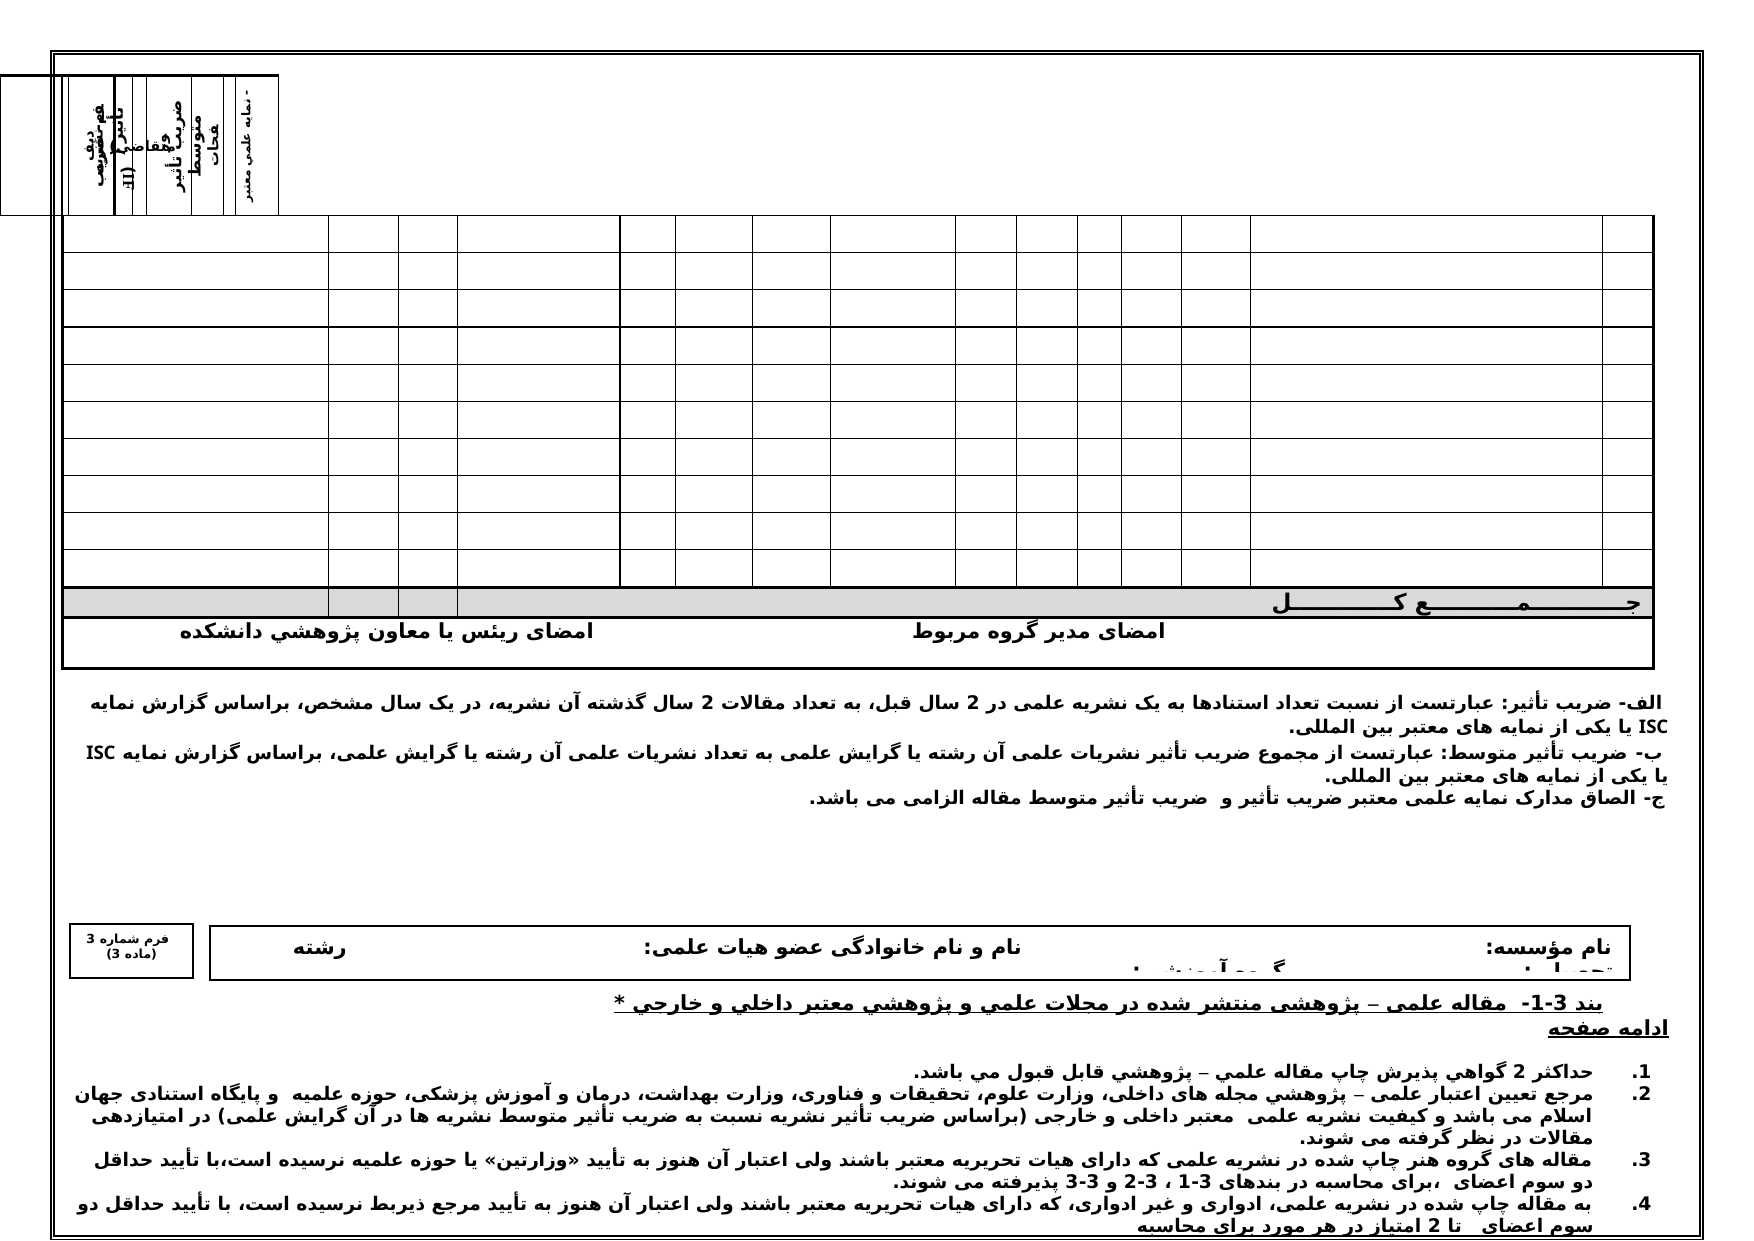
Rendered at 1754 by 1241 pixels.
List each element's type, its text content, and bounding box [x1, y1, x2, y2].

table_cell [676, 513, 752, 549]
table_cell [1603, 253, 1652, 289]
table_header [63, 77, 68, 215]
table_cell [956, 476, 1016, 512]
table_cell [831, 253, 955, 289]
table_cell [956, 328, 1016, 363]
table_cell [753, 550, 830, 586]
table_cell [64, 402, 328, 438]
table_cell [64, 439, 328, 475]
table_cell [458, 253, 619, 289]
table_cell [458, 365, 619, 401]
table_cell [458, 513, 619, 549]
table_cell [676, 550, 752, 586]
table_cell [753, 253, 830, 289]
table_cell [1251, 216, 1602, 252]
table_cell [1251, 253, 1602, 289]
table_cell [1603, 365, 1652, 401]
table_header ج- نمايه علمي معتبر [236, 77, 278, 215]
table_cell [753, 476, 830, 512]
table_cell [1603, 550, 1652, 586]
table_cell [399, 476, 457, 512]
table_cell [1017, 365, 1077, 401]
text الف- ضریب تأثیر: عبارتست از نسبت تعداد استنادها به یک نشریه علمی در 2 سال قبل، به تعداد مقالات 2 سال گذشته آن نشریه، در یک سال مشخص، براساس گزارش نمایه ISC یا یکی از نمایه های معتبر بین المللی. [74, 692, 1668, 739]
table_cell [399, 513, 457, 549]
table_cell [329, 589, 398, 616]
text ب- ضریب تأثیر متوسط: عبارتست از مجموع ضریب تأثیر نشریات علمی آن رشته یا گرایش علمی به تعداد نشریات علمی آن رشته یا گرایش علمی، براساس گزارش نمایه ISC یا یکی از نمایه های معتبر بین المللی. [74, 739, 1668, 787]
table_cell [1603, 439, 1652, 475]
table_cell [399, 550, 457, 586]
table_cell [621, 216, 675, 252]
table_cell [831, 550, 955, 586]
table_cell [458, 476, 619, 512]
table_cell [329, 402, 398, 438]
table_cell [1017, 216, 1077, 252]
table_cell [1182, 216, 1250, 252]
table_cell [329, 439, 398, 475]
table_cell [1017, 513, 1077, 549]
table_cell [64, 216, 328, 252]
table_cell [1078, 365, 1121, 401]
table_cell [1603, 476, 1652, 512]
table_cell [676, 402, 752, 438]
table_cell [753, 328, 830, 363]
table_cell [329, 550, 398, 586]
table_cell [1182, 513, 1250, 549]
table_cell امضای مدیر گروه مربوط امضای ريئس يا معاون پژوهشي دانشکده [64, 619, 1652, 667]
table_cell [399, 253, 457, 289]
table_cell [956, 439, 1016, 475]
table_cell [64, 253, 328, 289]
table_cell [1078, 439, 1121, 475]
table_cell [676, 216, 752, 252]
table_cell [329, 216, 398, 252]
table_cell [1078, 328, 1121, 363]
table_cell [399, 402, 457, 438]
table_cell [831, 290, 955, 326]
table_cell [1122, 476, 1181, 512]
table_cell [399, 290, 457, 326]
table_cell [831, 216, 955, 252]
table_cell [1603, 513, 1652, 549]
table_cell [956, 550, 1016, 586]
table_cell [831, 365, 955, 401]
table_cell [64, 513, 328, 549]
table_cell [1251, 439, 1602, 475]
table_cell [1122, 550, 1181, 586]
table_cell [753, 216, 830, 252]
table_cell [1122, 402, 1181, 438]
table_cell [831, 476, 955, 512]
table_cell [1182, 328, 1250, 363]
table_cell [1122, 365, 1181, 401]
table_cell [1182, 402, 1250, 438]
table_cell [1182, 253, 1250, 289]
table_cell [831, 402, 955, 438]
list حداكثر 2 گواهي پذيرش چاپ مقاله علمي – پژوهشي قابل قبول مي باشد. [74, 1061, 1631, 1083]
table_cell [1182, 365, 1250, 401]
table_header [192, 77, 223, 215]
table_cell [64, 589, 328, 616]
table_cell [1017, 290, 1077, 326]
table_cell [1251, 476, 1602, 512]
table_cell [1251, 328, 1602, 363]
table_cell [458, 216, 619, 252]
table_cell [1122, 328, 1181, 363]
table_cell [753, 439, 830, 475]
table_cell [399, 439, 457, 475]
table_cell [956, 365, 1016, 401]
table_cell [64, 290, 328, 326]
table_cell [621, 253, 675, 289]
table_cell [676, 328, 752, 363]
table_cell [329, 290, 398, 326]
table_cell [458, 290, 619, 326]
table_cell [1017, 476, 1077, 512]
table_cell [621, 402, 675, 438]
table_cell [753, 402, 830, 438]
table_cell [64, 365, 328, 401]
table_cell [329, 253, 398, 289]
table_cell [676, 476, 752, 512]
table_cell [1078, 550, 1121, 586]
table_cell [753, 513, 830, 549]
table_cell جــــــــــــمـــــــــــع کـــــــــــــل [458, 589, 1652, 616]
table_cell [1122, 513, 1181, 549]
list به مقاله چاپ شده در نشریه علمی، ادواری و غیر ادواری، که دارای هیات تحریریه معتبر باشند ولی اعتبار آن هنوز به تأیید مرجع ذیربط نرسیده است، با تأیید حداقل دو سوم اعضای تا 2 امتیاز در هر مورد برای محاسبه [74, 1193, 1631, 1235]
table_cell [1122, 290, 1181, 326]
table_cell [64, 550, 328, 586]
table_cell [956, 513, 1016, 549]
table_cell [458, 328, 619, 363]
table_cell [399, 365, 457, 401]
table_cell [676, 290, 752, 326]
table_cell [399, 328, 457, 363]
table_cell [1017, 439, 1077, 475]
table_cell [1251, 513, 1602, 549]
table_cell [1017, 402, 1077, 438]
table_cell [753, 290, 830, 326]
table_cell [1603, 328, 1652, 363]
table_cell [956, 216, 1016, 252]
table_cell [1251, 550, 1602, 586]
table_cell [329, 513, 398, 549]
table_cell [621, 290, 675, 326]
table_cell [1182, 290, 1250, 326]
table_cell [1078, 253, 1121, 289]
table_cell [1017, 328, 1077, 363]
table_cell [1078, 216, 1121, 252]
table_cell [329, 365, 398, 401]
table_cell [1078, 290, 1121, 326]
table_cell [399, 589, 457, 616]
table_cell [621, 550, 675, 586]
table_cell [1078, 476, 1121, 512]
table_cell [621, 476, 675, 512]
table_cell [1251, 365, 1602, 401]
table_cell [1603, 290, 1652, 326]
table_cell [753, 365, 830, 401]
table_cell [676, 439, 752, 475]
table_cell [831, 513, 955, 549]
table_cell [1017, 550, 1077, 586]
table_cell [1182, 439, 1250, 475]
table_cell [1182, 550, 1250, 586]
table_cell [329, 328, 398, 363]
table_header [147, 77, 191, 215]
table_cell [399, 216, 457, 252]
table_cell [1122, 253, 1181, 289]
table_cell [1122, 216, 1181, 252]
text ج- الصاق مدارک نمایه علمی معتبر ضریب تأثیر و ضریب تأثیر متوسط مقاله الزامی می باشد. [74, 787, 1664, 809]
table_cell [458, 402, 619, 438]
table_cell [956, 253, 1016, 289]
table_cell [1603, 402, 1652, 438]
table_cell [621, 513, 675, 549]
table_cell [1182, 476, 1250, 512]
table_cell [956, 290, 1016, 326]
table_cell [64, 328, 328, 363]
table_cell [1251, 402, 1602, 438]
table_cell [329, 476, 398, 512]
table_cell [1251, 290, 1602, 326]
table_cell [1017, 253, 1077, 289]
table_cell [458, 439, 619, 475]
table_cell [621, 328, 675, 363]
table_cell [831, 328, 955, 363]
list مقاله های گروه هنر چاپ شده در نشریه علمی که دارای هیات تحریریه معتبر باشند ولی اعتبار آن هنوز به تأیید «وزارتین» یا حوزه علمیه نرسیده است،با تأیید حداقل دو سوم اعضای ،برای محاسبه در بندهای 3-1 ، 3-2 و 3-3 پذیرفته می شوند. [74, 1149, 1631, 1193]
table_cell [458, 550, 619, 586]
table_cell [956, 402, 1016, 438]
table_cell [621, 365, 675, 401]
table_cell [1078, 402, 1121, 438]
table_cell [64, 476, 328, 512]
table_cell [1078, 513, 1121, 549]
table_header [69, 77, 113, 215]
table_cell [1603, 216, 1652, 252]
table_cell [831, 439, 955, 475]
table_cell [621, 439, 675, 475]
table_cell [676, 365, 752, 401]
list مرجع تعیین اعتبار علمی – پژوهشي مجله های داخلی، وزارت علوم، تحقیقات و فناوری، وزارت بهداشت، درمان و آموزش پزشکی، حوزه علميه و پایگاه استنادی جهان اسلام می باشد و کیفیت نشریه علمی معتبر داخلی و خارجی (براساس ضریب تأثیر نشریه نسبت به ضریب تأثیر متوسط نشریه ها در آن گرایش علمی) در امتیازدهی مقالات در نظر گرفته می شوند. [74, 1083, 1631, 1149]
table_cell [676, 253, 752, 289]
text بند 3-1- مقاله علمی – پژوهشی منتشر شده در مجلات علمي و پژوهشي معتبر داخلي و خارجي * ادامه صفحه [74, 991, 1668, 1040]
table_cell [1122, 439, 1181, 475]
